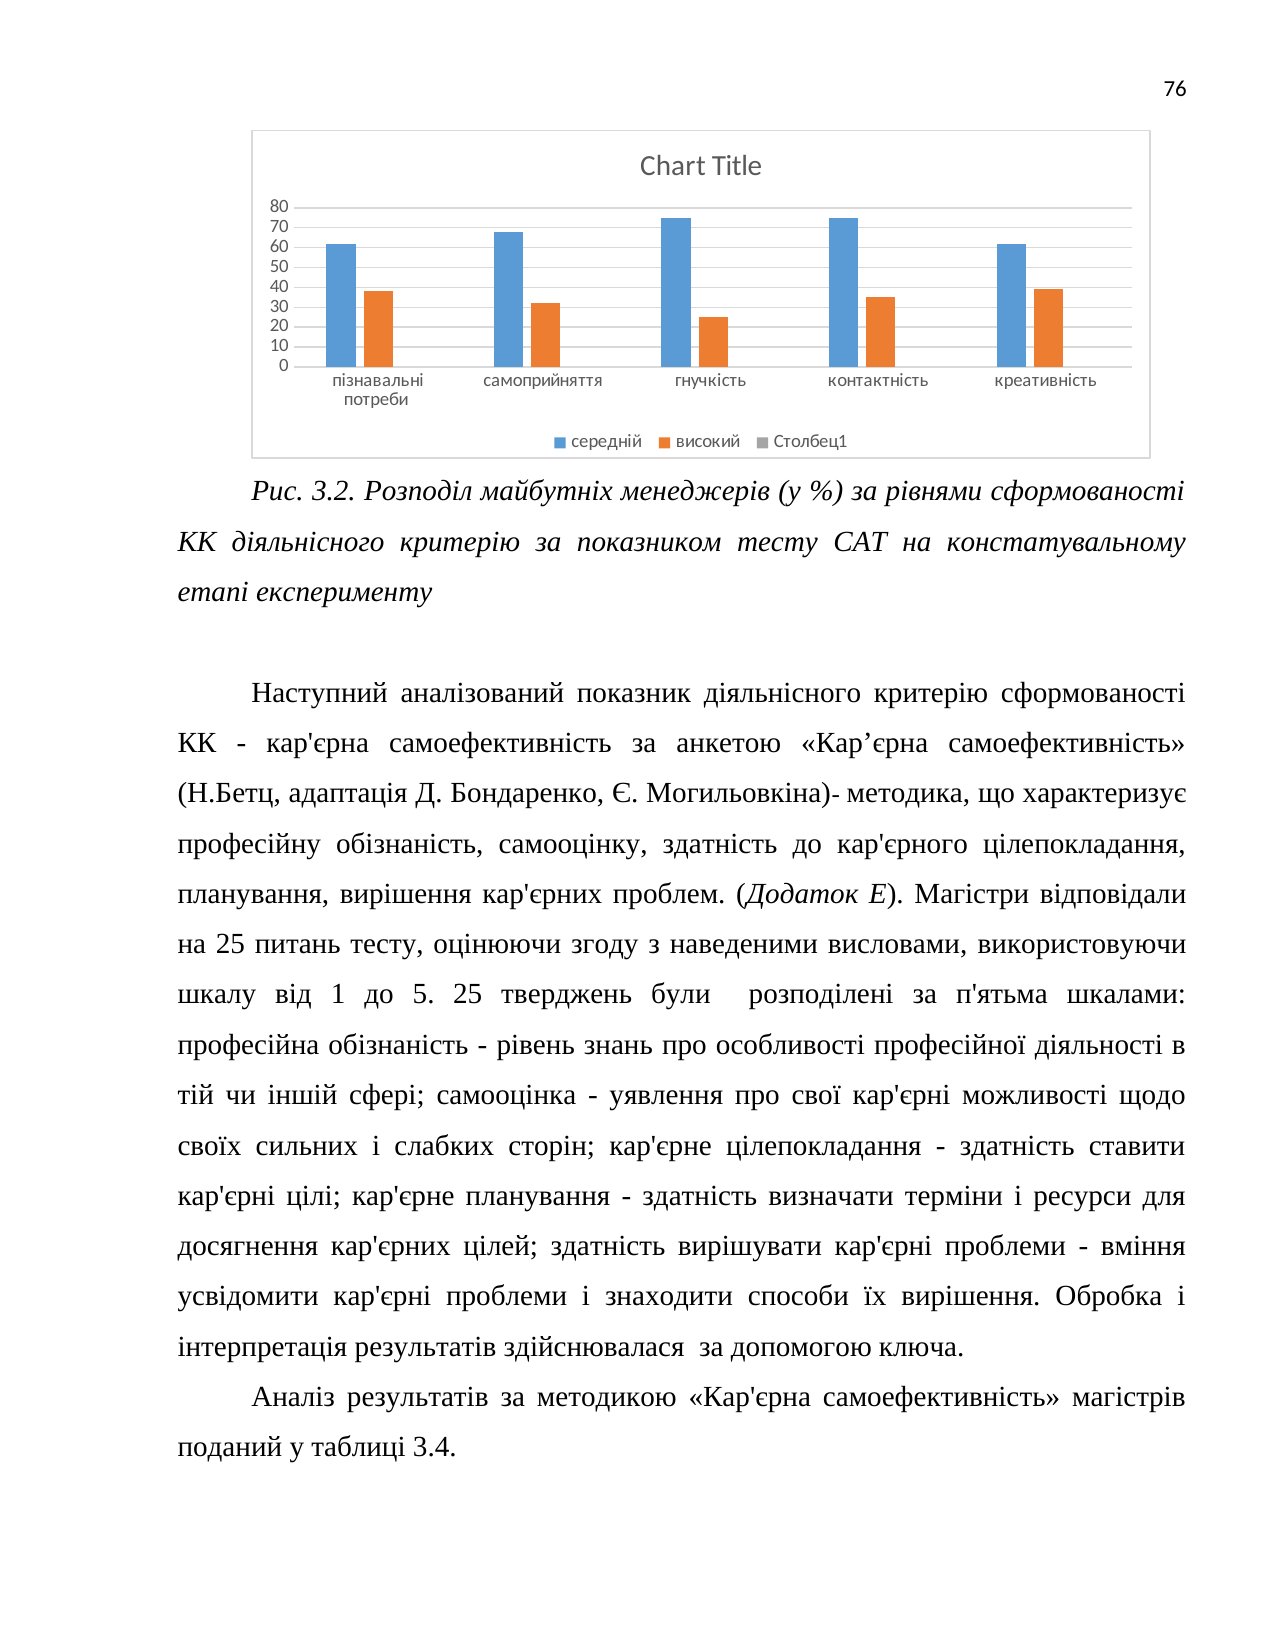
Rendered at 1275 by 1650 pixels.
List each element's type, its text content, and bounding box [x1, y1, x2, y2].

text Наступний аналізований показник діяльнісного критерію сформованості КК - кар'єрна самоефективність за анкетою «Кар’єрна самоефективність» (Н.Бетц, адаптація Д. Бондаренко, Є. Могильовкіна)- методика, що характеризує професійну обізнаність, самооцінку, здатність до кар'єрного цілепокладання, планування, вирішення кар'єрних проблем. (Додаток Е). Магістри відповідали на 25 питань тесту, оцінюючи згоду з наведеними висловами, використовуючи шкалу від 1 до 5. 25 тверджень були розподілені за п'ятьма шкалами: професійна обізнаність - рівень знань про особливості професійної діяльності в тій чи іншій сфері; самооцінка - уявлення про свої кар'єрні можливості щодо своїх сильних і слабких сторін; кар'єрне цілепокладання - здатність ставити кар'єрні цілі; кар'єрне планування - здатність визначати терміни і ресурси для досягнення кар'єрних цілей; здатність вирішувати кар'єрні проблеми - вміння усвідомити кар'єрні проблеми і знаходити способи їх вирішення. Обробка і інтерпретація результатів здійснювалася за допомогою ключа. [177, 675, 1186, 1362]
text Аналіз результатів за методикою «Кар'єрна самоефективність» магістрів поданий у таблиці 3.4. [177, 1379, 1186, 1463]
text Рис. 3.2. Розподіл майбутніх менеджерів (у %) за рівнями сформованості КК діяльнісного критерію за показником тесту САТ на констатувальному етапі експерименту [177, 473, 1186, 608]
